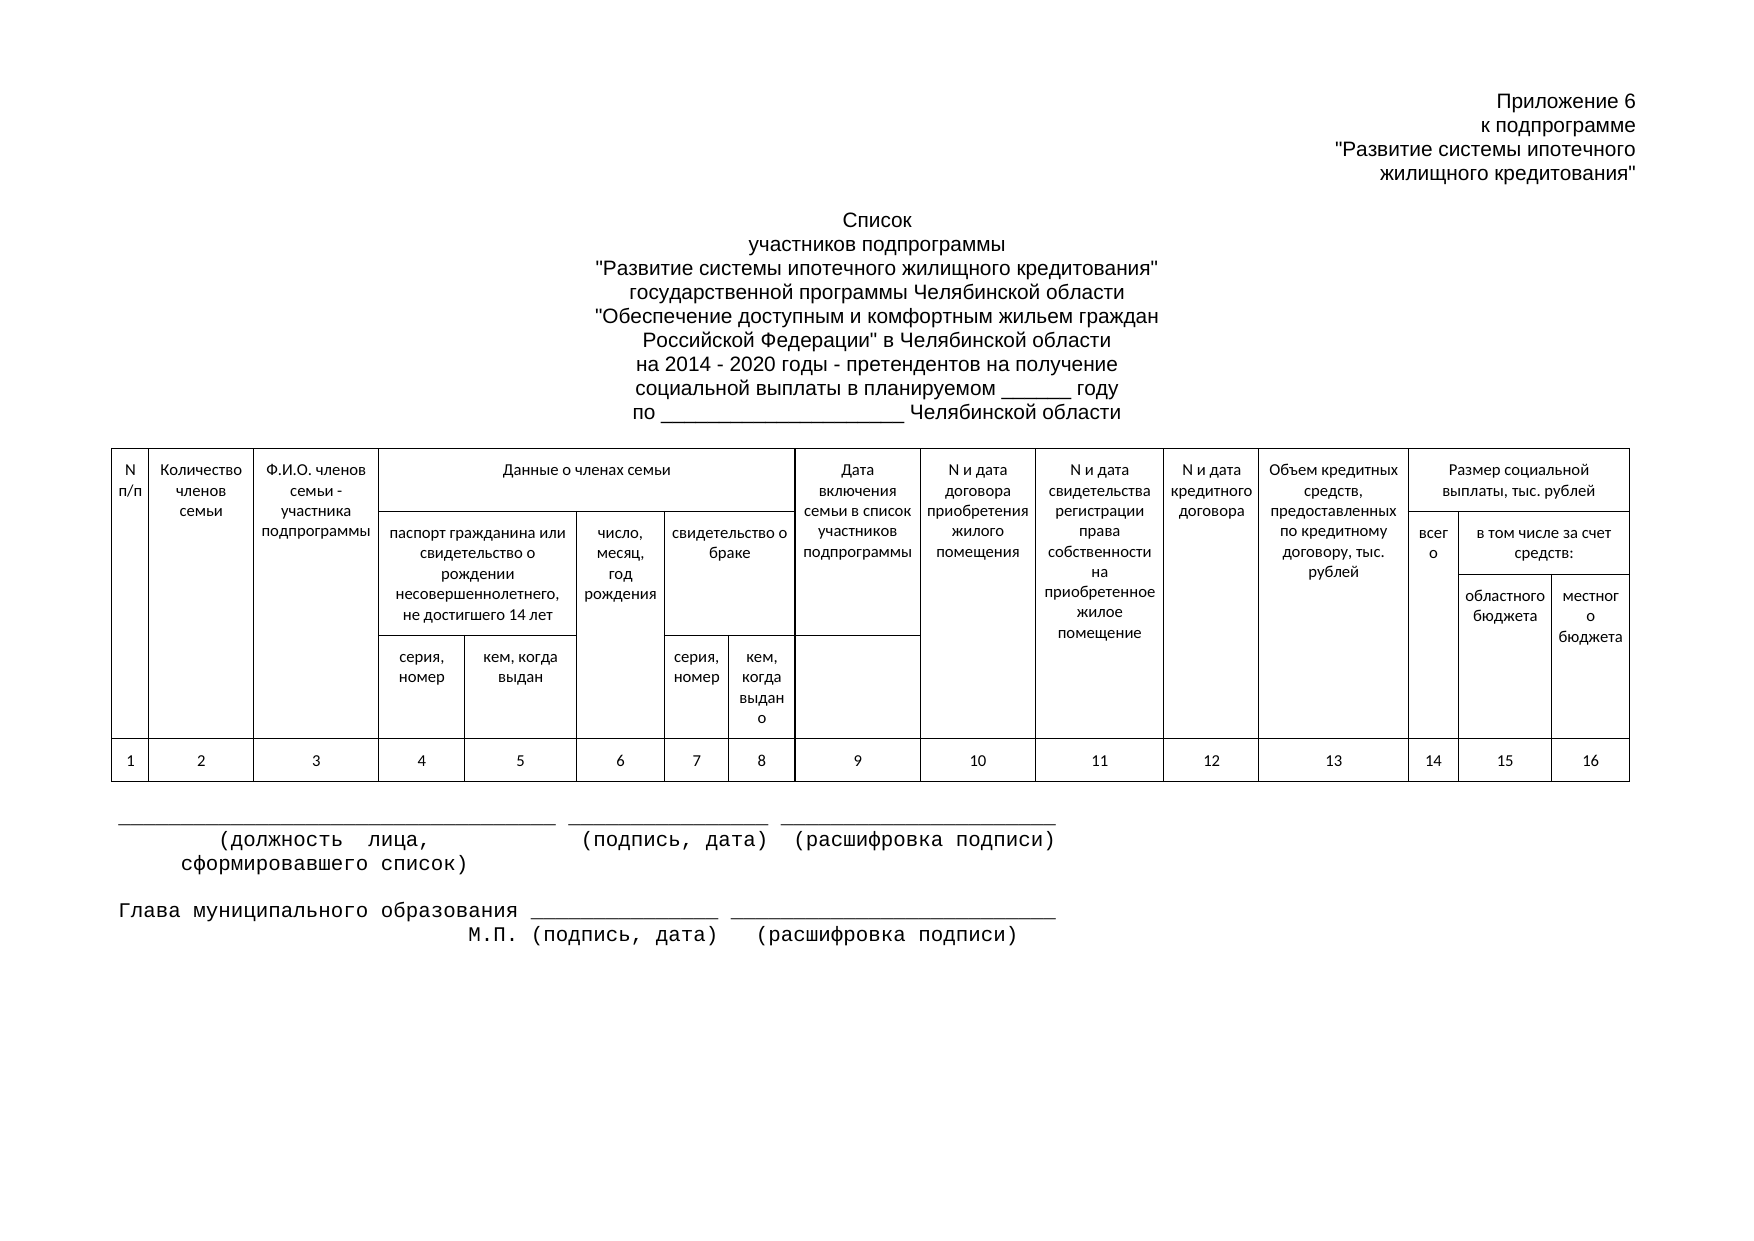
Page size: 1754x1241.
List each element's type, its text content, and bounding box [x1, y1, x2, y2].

table_header Данные о членах семьи [379, 449, 794, 511]
table_header N и дата кредитного договора [1164, 449, 1258, 738]
table_cell 5 [465, 739, 576, 781]
table_cell 8 [729, 739, 794, 781]
text "Развитие системы ипотечного [118, 136, 1636, 160]
table_cell 12 [1164, 739, 1258, 781]
text участников подпрограммы [118, 232, 1636, 256]
table_cell [796, 636, 920, 738]
table_cell 14 [1409, 739, 1458, 781]
table_cell число, месяц, год рождения [577, 512, 664, 738]
table_cell кем, когда выдано [729, 636, 794, 738]
text (должность лица, (подпись, дата) (расшифровка подписи) [118, 829, 1636, 853]
table_header Объем кредитных средств, предоставленных по кредитному договору, тыс. рублей [1259, 449, 1408, 738]
text на 2014 - 2020 годы - претендентов на получение [118, 352, 1636, 376]
table_cell 4 [379, 739, 464, 781]
table_header N п/п [112, 449, 148, 738]
table_cell 11 [1036, 739, 1163, 781]
table_cell 7 [665, 739, 728, 781]
table_cell 1 [112, 739, 148, 781]
table_header Ф.И.О. членов семьи - участника подпрограммы [254, 449, 378, 738]
table_cell всего [1409, 512, 1458, 738]
table_cell в том числе за счет средств: [1459, 512, 1629, 574]
text М.П. (подпись, дата) (расшифровка подписи) [118, 924, 1636, 948]
table_cell 3 [254, 739, 378, 781]
text "Обеспечение доступным и комфортным жильем граждан [118, 304, 1636, 328]
table_cell кем, когда выдан [465, 636, 576, 738]
table_cell 6 [577, 739, 664, 781]
text Российской Федерации" в Челябинской области [118, 328, 1636, 352]
table_cell местного бюджета [1552, 575, 1629, 738]
text Приложение 6 [118, 88, 1636, 112]
table_cell свидетельство о браке [665, 512, 794, 635]
table_cell 15 [1459, 739, 1551, 781]
table_cell 9 [796, 739, 920, 781]
text сформировавшего список) [118, 853, 1636, 877]
table_cell паспорт гражданина или свидетельство о рождении несовершеннолетнего, не достигшего 14 лет [379, 512, 576, 635]
table_header Количество членов семьи [149, 449, 253, 738]
table_header Дата включения семьи в список участников подпрограммы [796, 449, 920, 635]
text ___________________________________ ________________ ______________________ [118, 806, 1636, 829]
table_cell серия, номер [665, 636, 728, 738]
table_cell 16 [1552, 739, 1629, 781]
text государственной программы Челябинской области [118, 280, 1636, 304]
table_cell областного бюджета [1459, 575, 1551, 738]
table_cell 2 [149, 739, 253, 781]
text по _____________________ Челябинской области [118, 400, 1636, 424]
text "Развитие системы ипотечного жилищного кредитования" [118, 256, 1636, 280]
table_header N и дата договора приобретения жилого помещения [921, 449, 1035, 738]
table_header Размер социальной выплаты, тыс. рублей [1409, 449, 1629, 511]
text жилищного кредитования" [118, 160, 1636, 184]
text социальной выплаты в планируемом ______ году [118, 376, 1636, 400]
text Глава муниципального образования _______________ __________________________ [118, 900, 1636, 924]
text к подпрограмме [118, 112, 1636, 136]
text Список [118, 208, 1636, 232]
table_cell серия, номер [379, 636, 464, 738]
table_cell 13 [1259, 739, 1408, 781]
table_cell 10 [921, 739, 1035, 781]
table_header N и дата свидетельства регистрации права собственности на приобретенное жилое помещение [1036, 449, 1163, 738]
